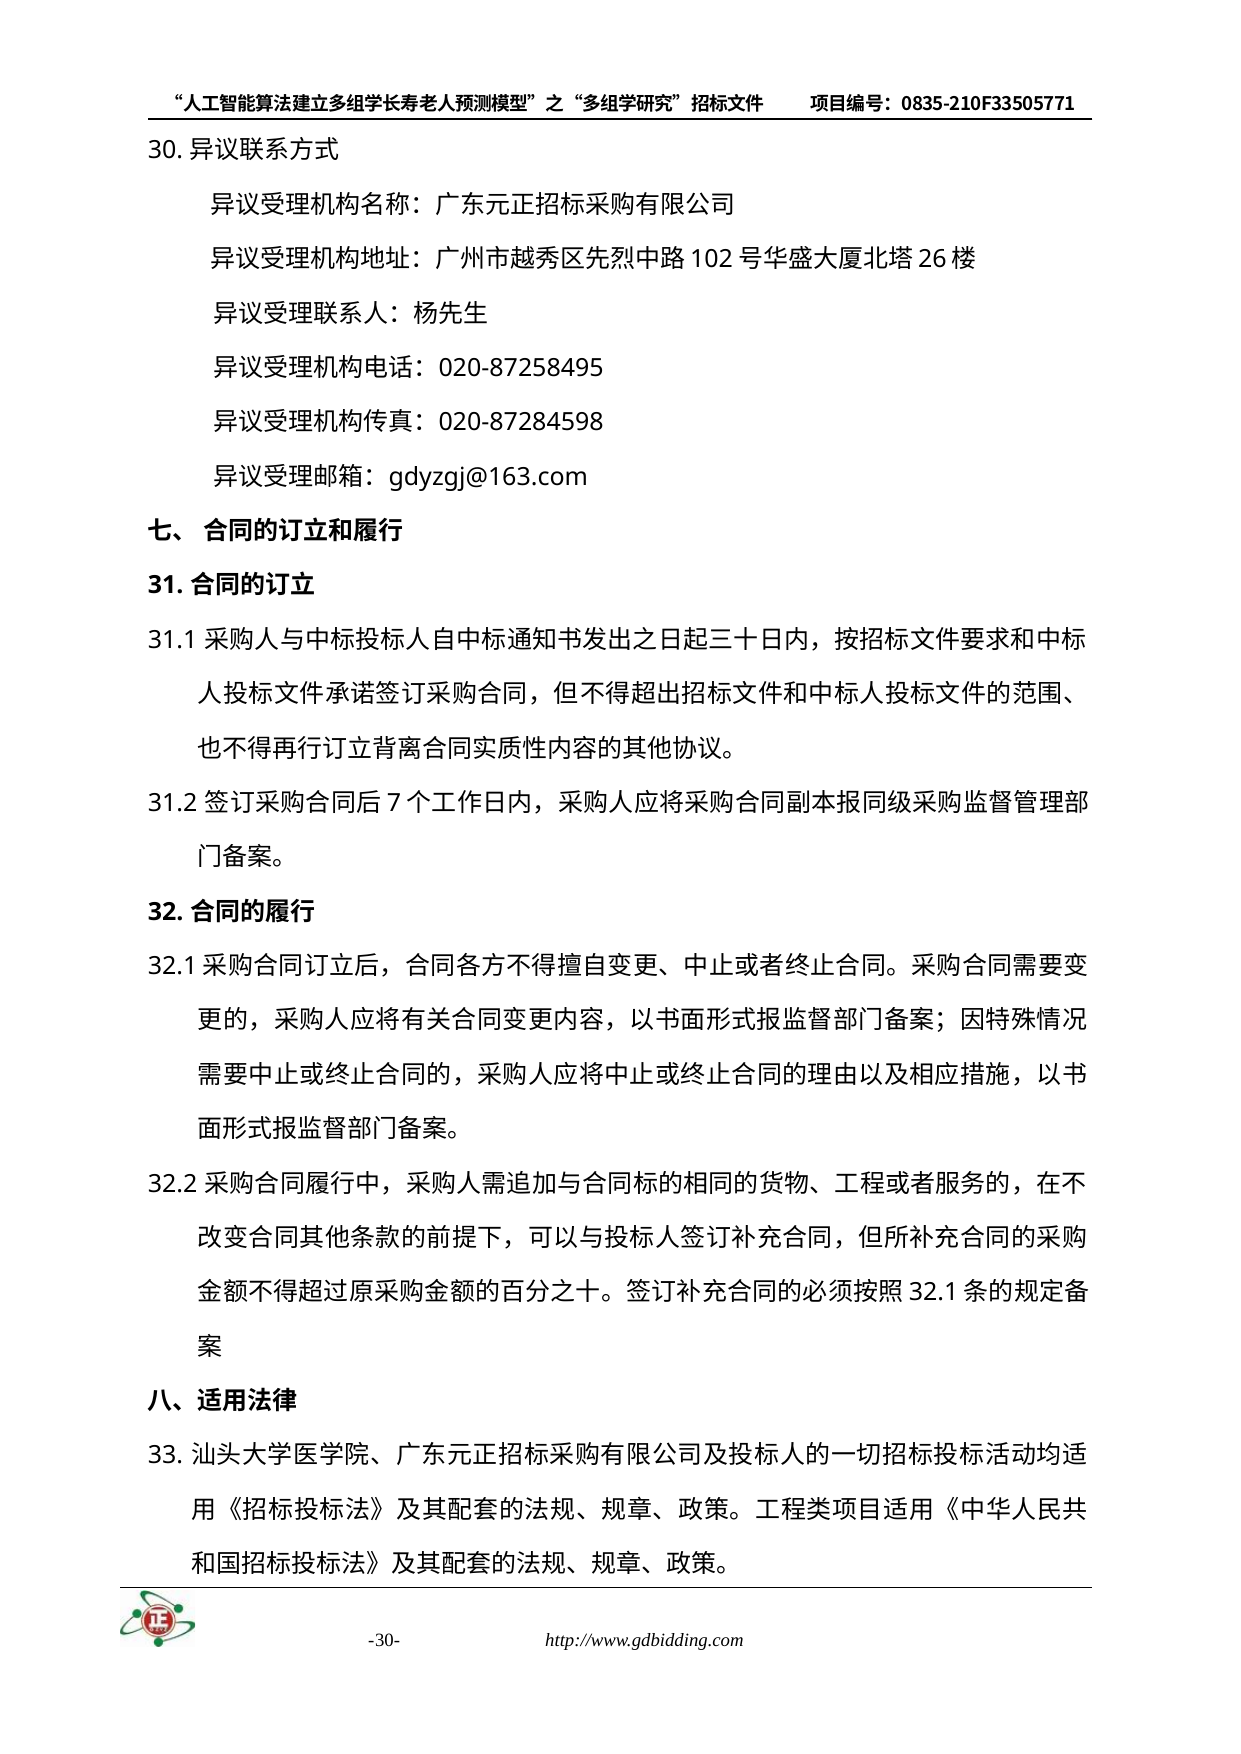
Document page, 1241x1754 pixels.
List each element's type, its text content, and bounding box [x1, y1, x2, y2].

text 32.2 采购合同履行中，采购人需追加与合同标的相同的货物、工程或者服务的，在不改变合同其他条款的前提下，可以与投标人签订补充合同，但所补充合同的采购金额不得超过原采购金额的百分之十。签订补充合同的必须按照32.1条的规定备案 [148, 1163, 1089, 1362]
text 异议受理联系人：杨先生 [213, 293, 1092, 329]
text 八、适用法律 [148, 1381, 1092, 1417]
picture [120, 1590, 195, 1647]
text 异议受理机构电话：020-87258495 [213, 347, 1092, 384]
text 31. 合同的订立 [148, 565, 1089, 601]
text 异议受理机构地址：广州市越秀区先烈中路102号华盛大厦北塔26楼 [210, 239, 1089, 275]
text 异议受理邮箱：gdyzgj@163.com [213, 456, 1092, 492]
text 30. 异议联系方式 [148, 130, 1092, 166]
text 32. 合同的履行 [148, 891, 1092, 927]
text 32.1采购合同订立后，合同各方不得擅自变更、中止或者终止合同。采购合同需要变更的，采购人应将有关合同变更内容，以书面形式报监督部门备案；因特殊情况需要中止或终止合同的，采购人应将中止或终止合同的理由以及相应措施，以书面形式报监督部门备案。 [148, 946, 1089, 1145]
text 异议受理机构名称：广东元正招标采购有限公司 [210, 184, 1089, 221]
text 七、 合同的订立和履行 [148, 511, 1092, 547]
text 33. 汕头大学医学院、广东元正招标采购有限公司及投标人的一切招标投标活动均适用《招标投标法》及其配套的法规、规章、政策。工程类项目适用《中华人民共和国招标投标法》及其配套的法规、规章、政策。 [148, 1435, 1089, 1580]
text 31.1 采购人与中标投标人自中标通知书发出之日起三十日内，按招标文件要求和中标人投标文件承诺签订采购合同，但不得超出招标文件和中标人投标文件的范围、也不得再行订立背离合同实质性内容的其他协议。 [148, 619, 1089, 764]
text 异议受理机构传真：020-87284598 [213, 402, 1092, 438]
text 31.2 签订采购合同后7个工作日内，采购人应将采购合同副本报同级采购监督管理部门备案。 [148, 782, 1089, 873]
